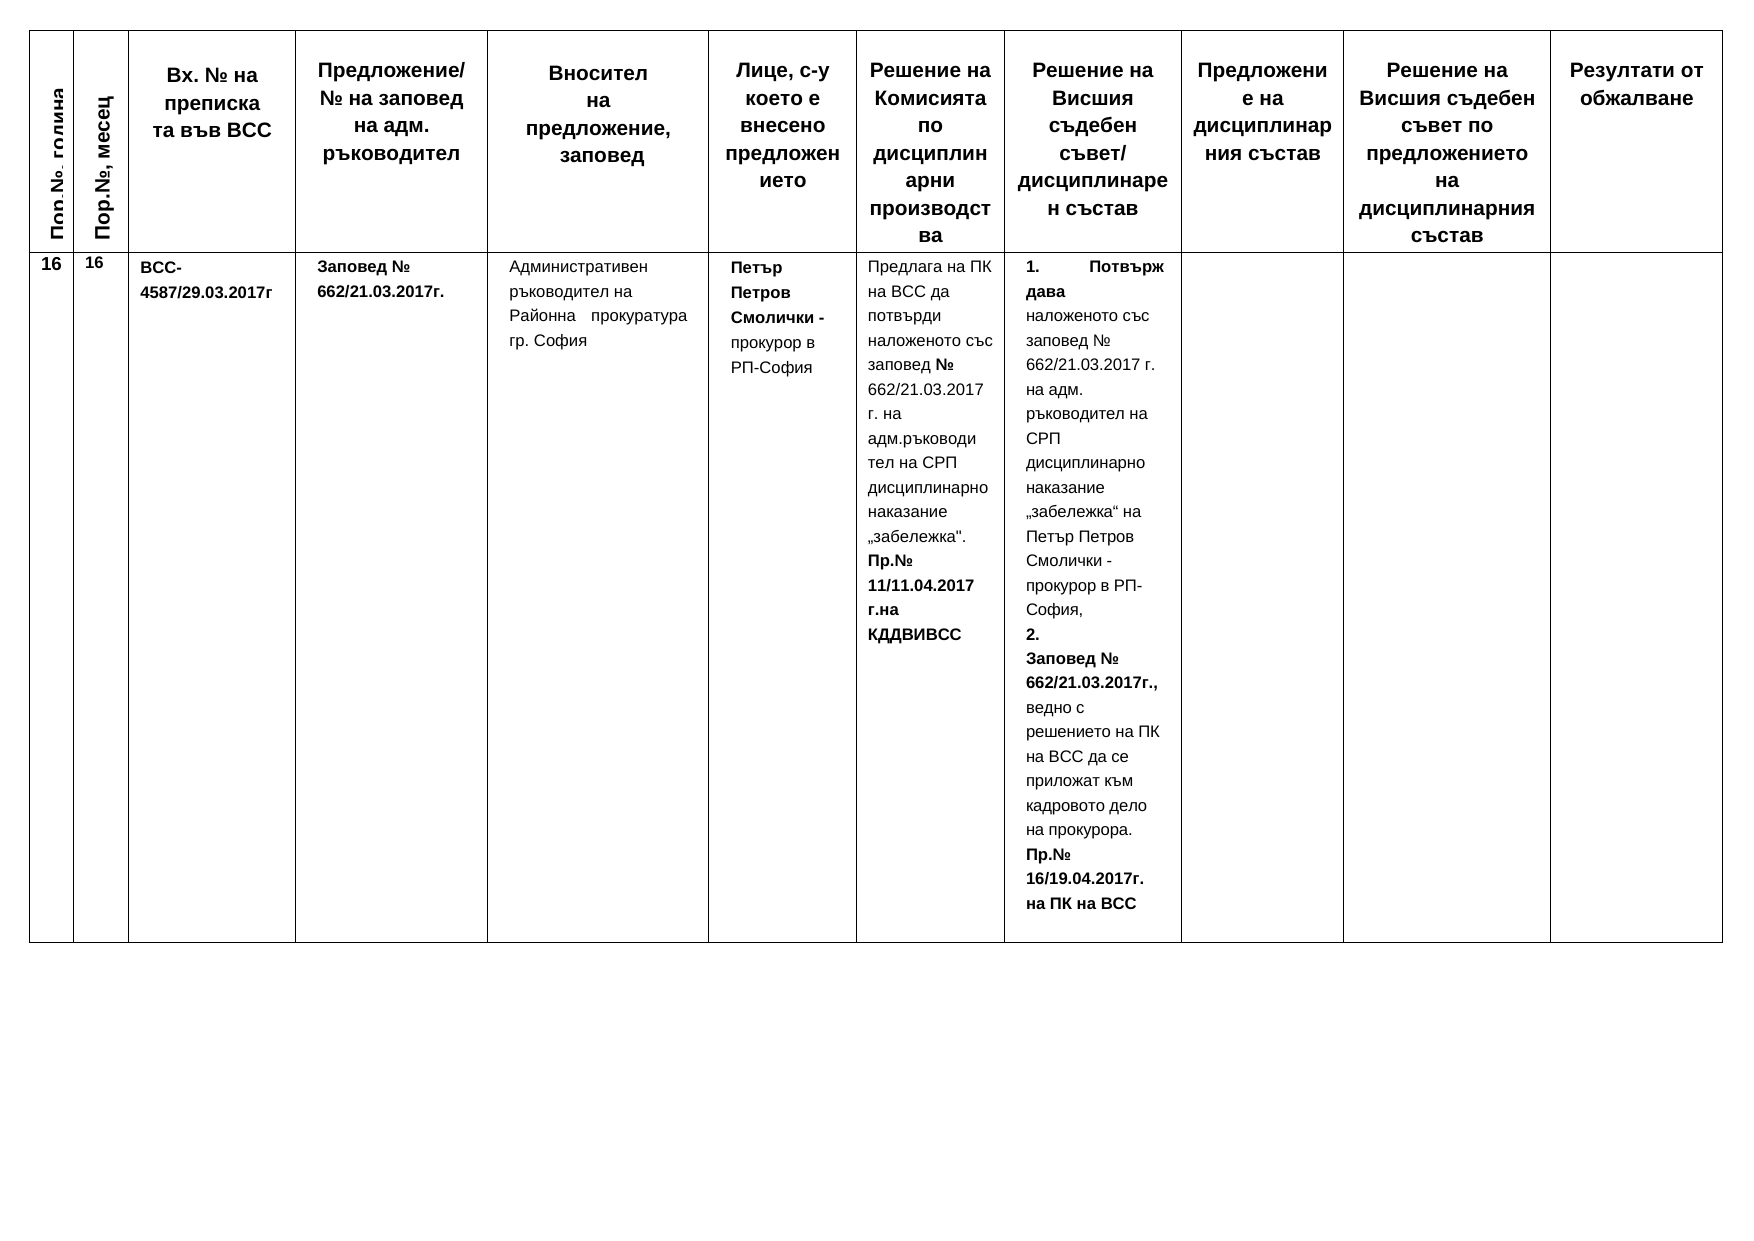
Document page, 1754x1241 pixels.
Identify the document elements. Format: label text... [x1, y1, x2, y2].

table_header Пор.№, година [30, 31, 73, 252]
table_header Решение на Висшия съдебен съвет/ дисциплинарен състав [1005, 31, 1181, 252]
table_header Пор.№, месец [74, 31, 128, 252]
table_cell [1551, 253, 1722, 942]
table_cell 16 [74, 253, 128, 942]
table_header Лице, с-у което е внесено предложението [709, 31, 856, 252]
table_cell [1344, 253, 1550, 942]
table_header Решение на Висшия съдебен съвет по предложението на дисциплинарния състав [1344, 31, 1550, 252]
table_header Решение на Комисията по дисциплинарни производства [857, 31, 1004, 252]
table_cell Заповед № 662/21.03.2017г. [296, 253, 487, 942]
table_header Вносител на предложениe, заповед [488, 31, 708, 252]
table_header Предложение/№ на заповед на адм. ръководител [296, 31, 487, 252]
table_cell 16 [30, 253, 73, 942]
table_cell Предлага на ПК на ВСС да потвърди наложеното със заповед № 662/21.03.2017 г. на адм.ръководи тел на СРП дисциплинарно наказание „забележка". Пр.№ 11/11.04.2017 г.на КДДВИВСС [857, 253, 1004, 942]
table_cell ВСС- 4587/29.03.2017г [129, 253, 295, 942]
table_header Резултати от обжалване [1551, 31, 1722, 252]
table_cell [1182, 253, 1343, 942]
table_header Предложение на дисциплинарния състав [1182, 31, 1343, 252]
table_cell Административен ръководител на Районна прокуратура гр. София [488, 253, 708, 942]
table_cell Петър Петров Смолички - прокурор в РП-София [709, 253, 856, 942]
table_cell Потвърждава наложеното със заповед № 662/21.03.2017 г. на адм. ръководител на СРП дисциплинарно наказание „забележка“ на Петър Петров Смолички - прокурор в РП- София, Заповед № 662/21.03.2017г., ведно с решението на ПК на ВСС да се приложат към кадровото дело на прокурора. Пр.№ 16/19.04.2017г. на ПК на ВСС [1005, 253, 1181, 942]
table_header Вх. № на преписка та във ВСС [129, 31, 295, 252]
